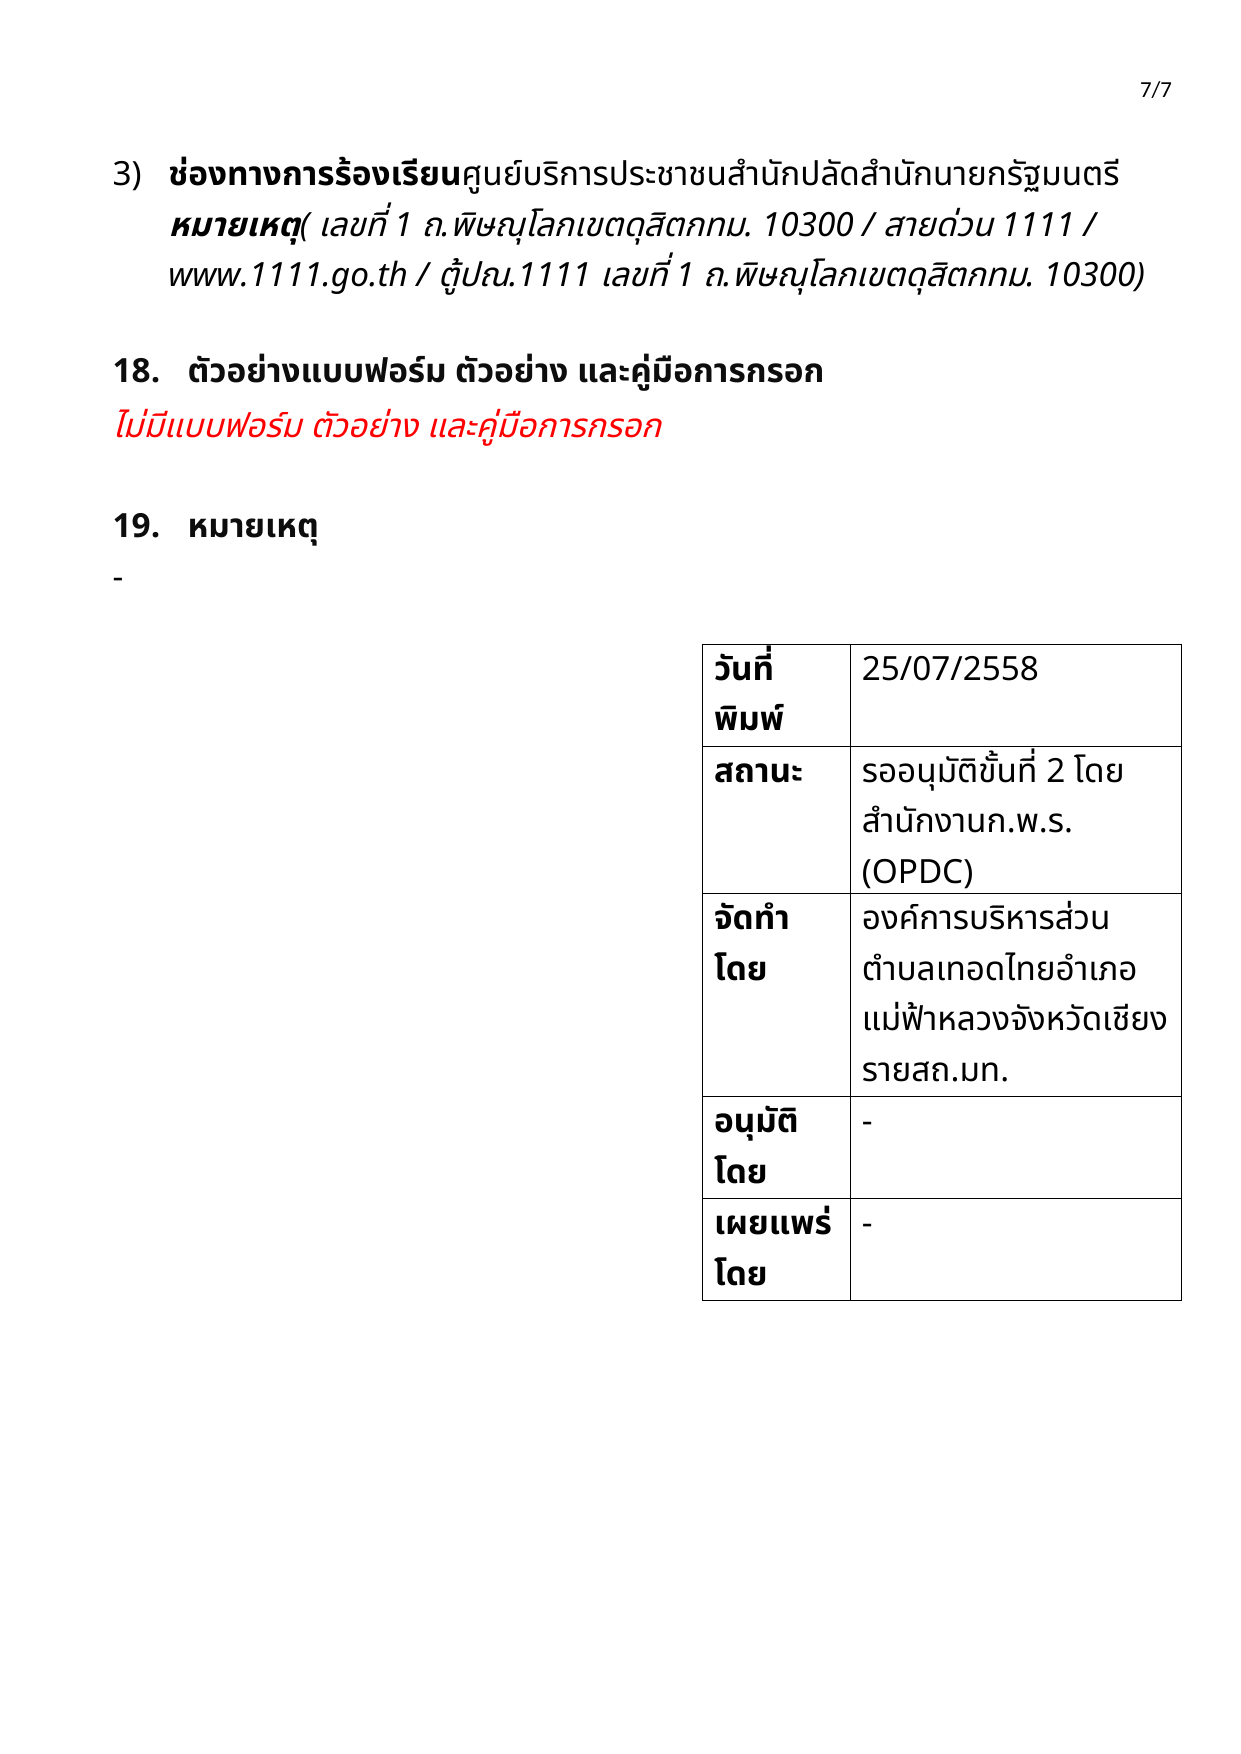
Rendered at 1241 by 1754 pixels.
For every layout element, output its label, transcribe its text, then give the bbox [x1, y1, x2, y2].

table_cell - [851, 1199, 1181, 1300]
table_cell องค์การบริหารส่วนตำบลเทอดไทยอำเภอแม่ฟ้าหลวงจังหวัดเชียงรายสถ.มท. [851, 894, 1181, 1096]
table_cell รออนุมัติขั้นที่ 2 โดยสำนักงานก.พ.ร. (OPDC) [851, 747, 1181, 893]
table_cell อนุมัติโดย [703, 1097, 850, 1198]
table_header 25/07/2558 [851, 645, 1181, 746]
table_cell จัดทำโดย [703, 894, 850, 1096]
table_cell ช่องทางการร้องเรียนศูนย์บริการประชาชนสำนักปลัดสำนักนายกรัฐมนตรี หมายเหตุ( เลขที่ 1 ถ.พิษณุโลกเขตดุสิตกทม. 10300 / สายด่วน 1111 / www.1111.go.th / ตู้ปณ.1111 เลขที่ 1 ถ.พิษณุโลกเขตดุสิตกทม. 10300) [157, 150, 1161, 302]
table_cell สถานะ [703, 747, 850, 893]
list ตัวอย่างแบบฟอร์ม ตัวอย่าง และคู่มือการกรอก [112, 347, 1172, 398]
table_cell เผยแพร่โดย [703, 1199, 850, 1300]
table_header วันที่พิมพ์ [703, 645, 850, 746]
table_cell - [851, 1097, 1181, 1198]
table_header ไม่มีแบบฟอร์ม ตัวอย่าง และคู่มือการกรอก [101, 398, 1161, 457]
table_cell 3) [101, 150, 157, 302]
list หมายเหตุ [112, 502, 1172, 553]
text - [112, 553, 1172, 598]
